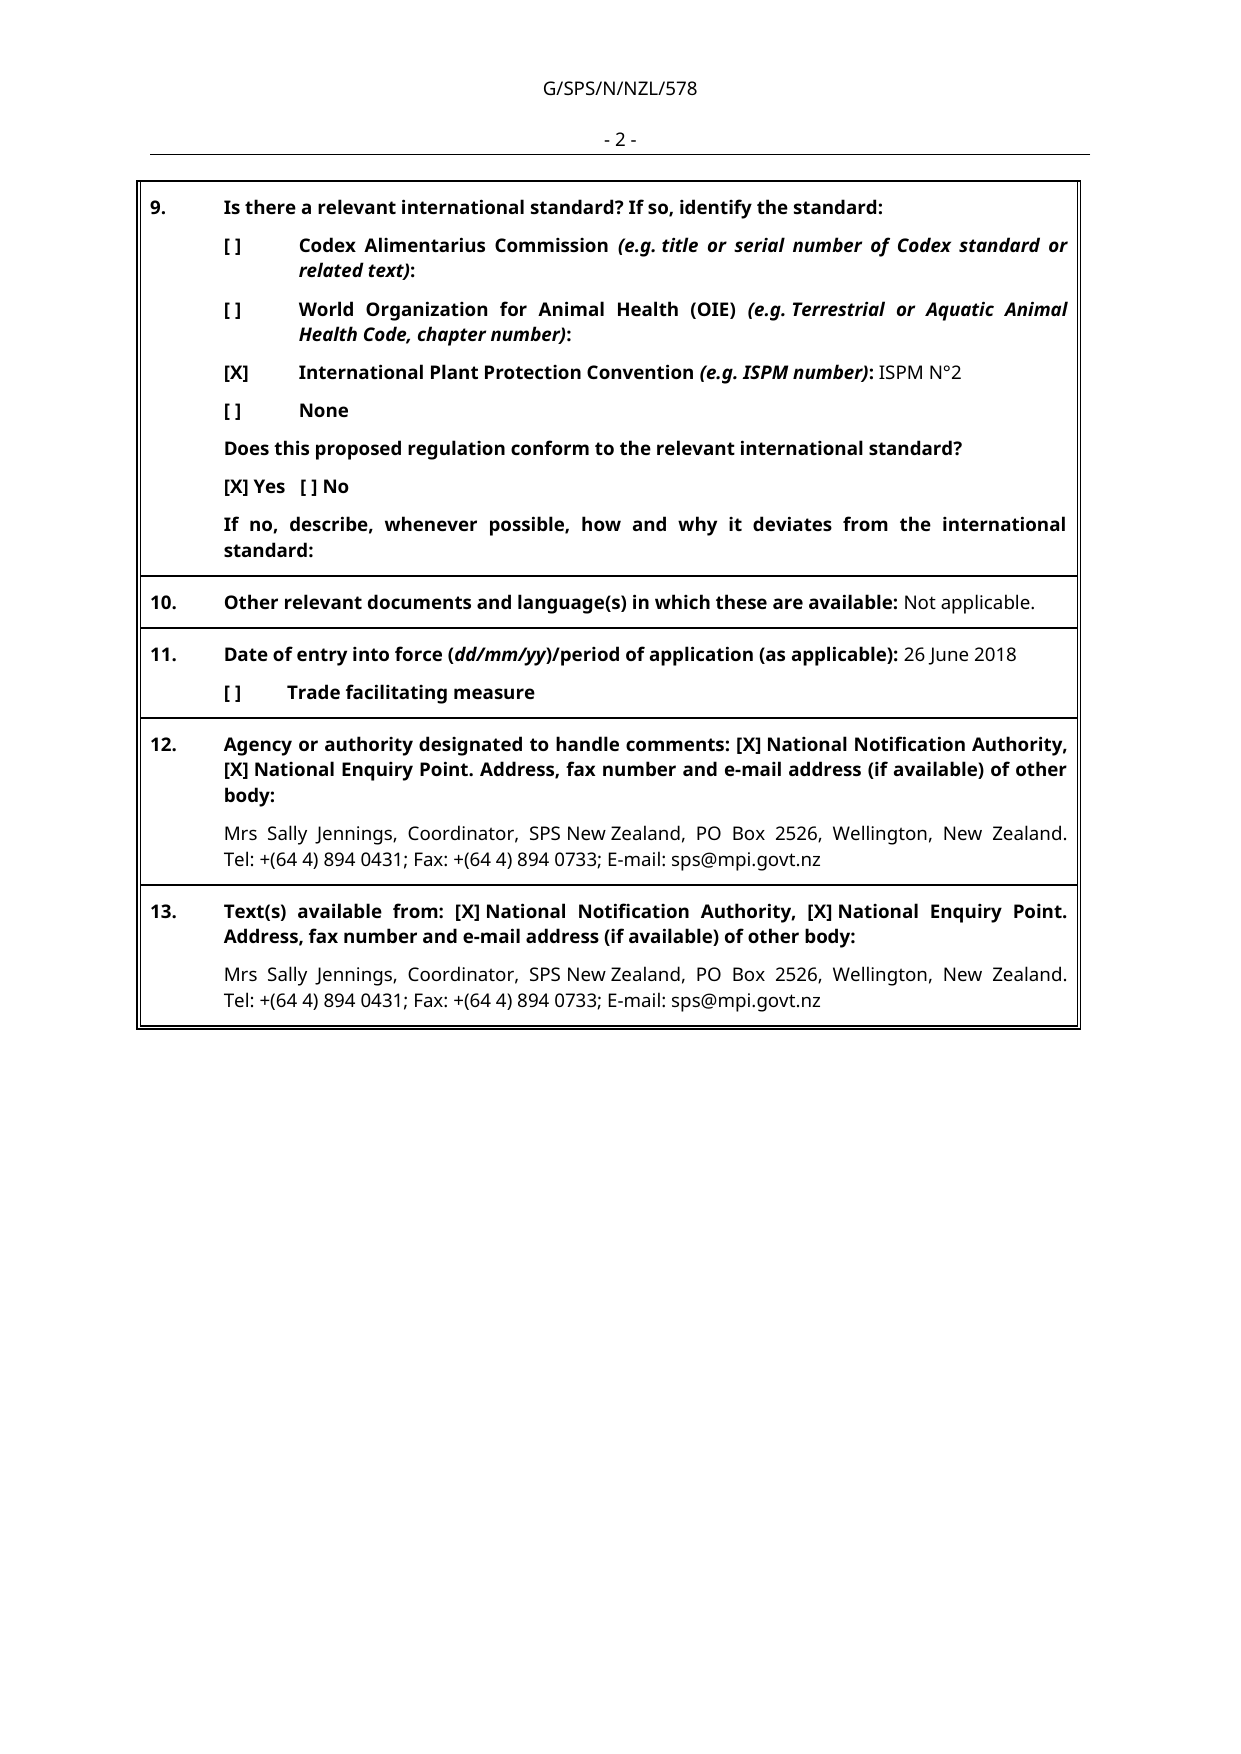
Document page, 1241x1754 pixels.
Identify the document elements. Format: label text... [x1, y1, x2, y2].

table_cell Agency or authority designated to handle comments: [X] National Notification Authority, [X] National Enquiry Point. Address, fax number and e-mail address (if available) of other body: Mrs Sally Jennings, Coordinator, SPS New Zealand, PO Box 2526, Wellington, New Zealand. Tel: +(64 4) 894 0431; Fax: +(64 4) 894 0733; E-mail: sps@mpi.govt.nz [212, 719, 1077, 884]
table_cell 10. [141, 577, 212, 627]
table_cell Is there a relevant international standard? If so, identify the standard: [ ] Codex Alimentarius Commission (e.g. title or serial number of Codex standard or related text): [ ] World Organization for Animal Health (OIE) (e.g. Terrestrial or Aquatic Animal Health Code, chapter number): [X] International Plant Protection Convention (e.g. ISPM number): ISPM N°2 [ ] None Does this proposed regulation conform to the relevant international standard? [X] Yes [ ] No If no, describe, whenever possible, how and why it deviates from the international standard: [212, 182, 1077, 575]
table_cell Date of entry into force (dd/mm/yy)/period of application (as applicable): 26 June 2018 [ ] Trade facilitating measure [212, 629, 1077, 717]
table_cell Other relevant documents and language(s) in which these are available: Not applicable. [212, 577, 1077, 627]
table_cell 11. [141, 629, 212, 717]
table_cell 9. [141, 182, 212, 575]
table_cell 12. [141, 719, 212, 884]
table_cell Text(s) available from: [X] National Notification Authority, [X] National Enquiry Point. Address, fax number and e-mail address (if available) of other body: Mrs Sally Jennings, Coordinator, SPS New Zealand, PO Box 2526, Wellington, New Zealand. Tel: +(64 4) 894 0431; Fax: +(64 4) 894 0733; E-mail: sps@mpi.govt.nz [212, 886, 1077, 1025]
table_cell 13. [141, 886, 212, 1025]
